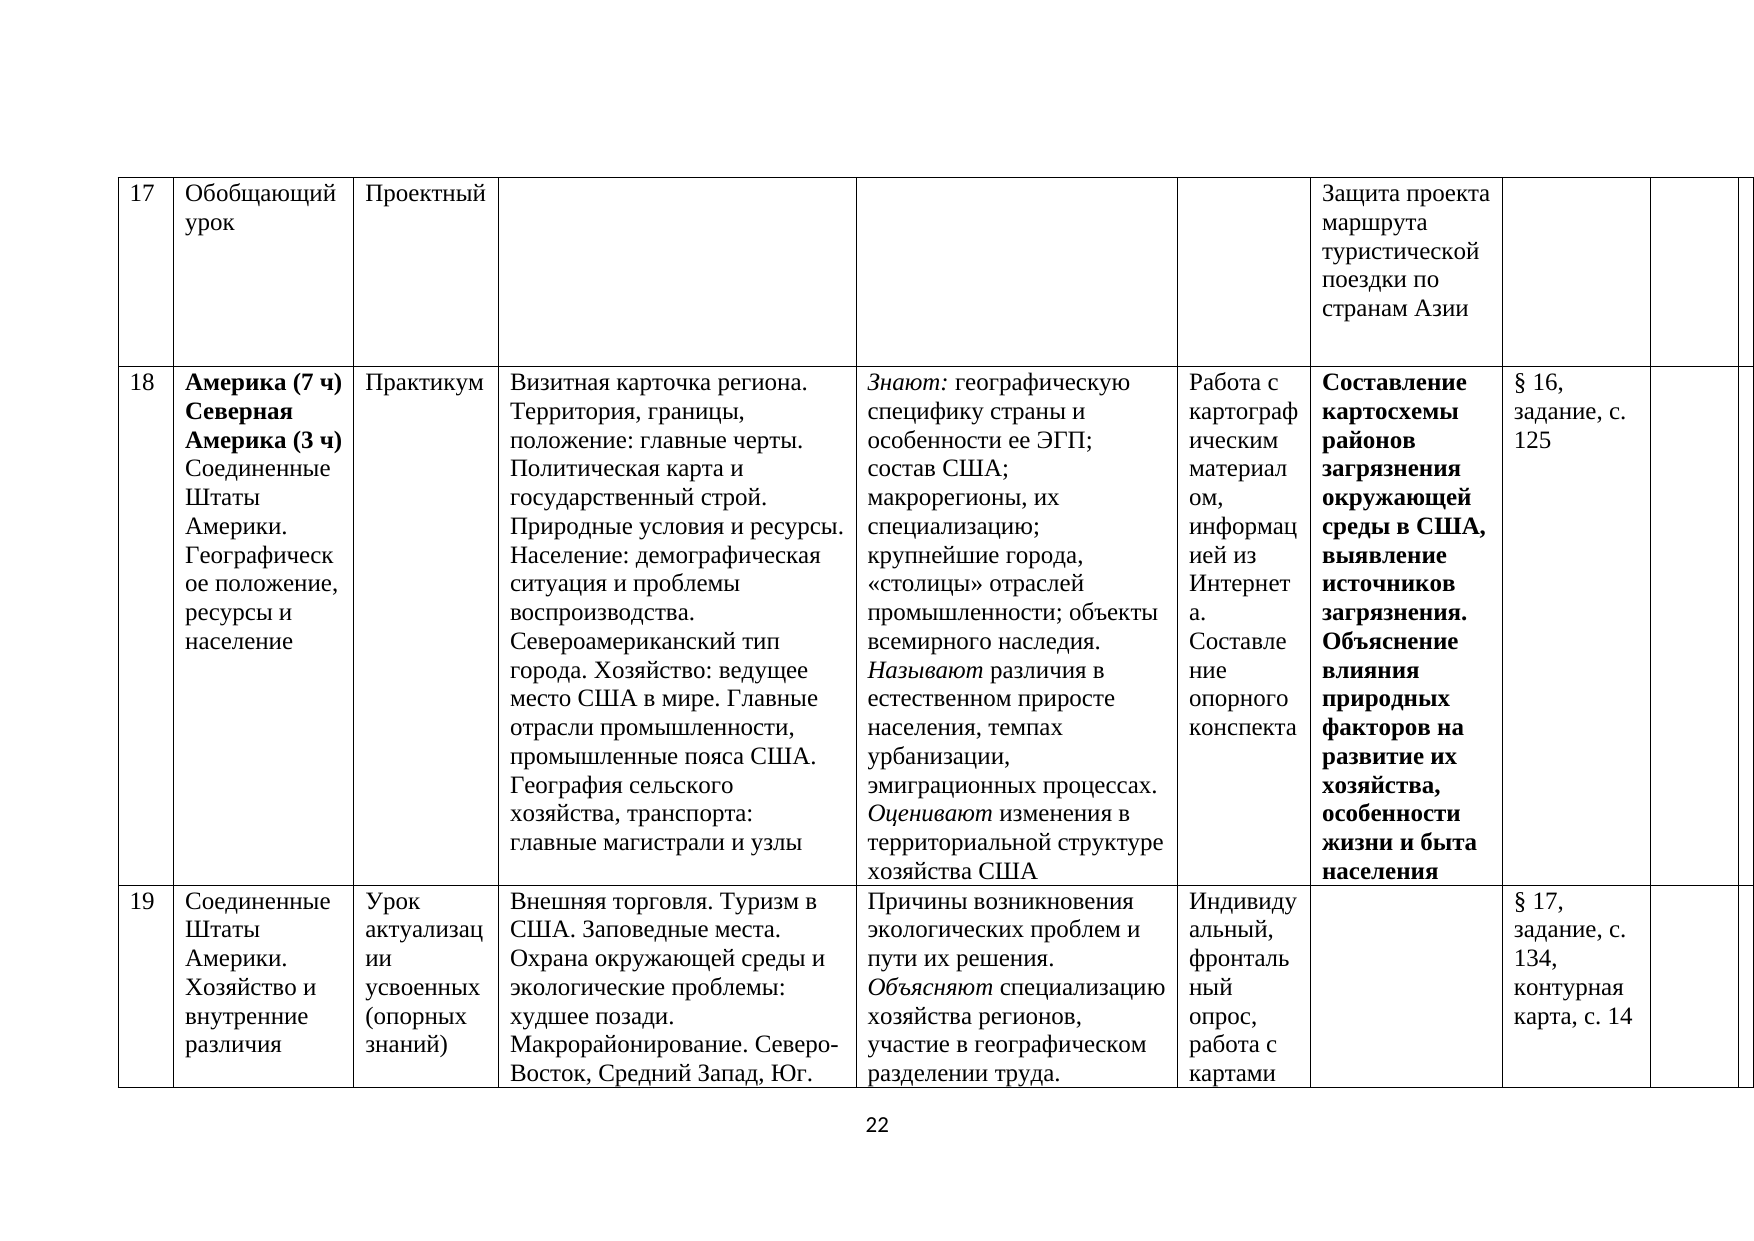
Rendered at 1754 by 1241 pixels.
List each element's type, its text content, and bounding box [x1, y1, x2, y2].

table_cell 19 [119, 886, 173, 1087]
table_cell § 16, задание, с. 125 [1503, 367, 1650, 885]
table_cell [857, 178, 1177, 366]
table_cell Визитная карточка региона. Территория, границы, положение: главные черты. Политическая карта и государственный строй. Природные условия и ресурсы. Население: демографическая ситуация и проблемы воспроизводства. Североамериканский тип города. Хозяйство: ведущее место США в мире. Главные отрасли промышленности, промышленные пояса США. География сельского хозяйства, транспорта: главные магистрали и узлы [499, 367, 856, 885]
table_cell [1503, 178, 1650, 366]
table_cell Проектный [354, 178, 498, 366]
table_cell [1739, 886, 1753, 1087]
table_cell Обобщающий урок [174, 178, 353, 366]
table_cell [174, 886, 353, 1087]
table_cell 18 [119, 367, 173, 885]
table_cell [354, 886, 498, 1087]
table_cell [857, 886, 1177, 1087]
table_cell Знают: географическую специфику страны и особенности ее ЭГП; состав США; макрорегионы, их специализацию; крупнейшие города, «столицы» отраслей промышленности; объекты всемирного наследия. Называют различия в естественном приросте населения, темпах урбанизации, эмиграционных процессах. Оценивают изменения в территориальной структуре хозяйства США [857, 367, 1177, 885]
table_cell Защита проекта маршрута туристической поездки по странам Азии [1311, 178, 1502, 366]
table_cell [1651, 178, 1738, 366]
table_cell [499, 886, 856, 1087]
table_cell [1178, 367, 1310, 885]
table_cell [1178, 178, 1310, 366]
table_cell [499, 178, 856, 366]
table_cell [1178, 886, 1310, 1087]
table_cell [1739, 367, 1753, 885]
table_cell Америка (7 ч) Северная Америка (3 ч) Соединенные Штаты Америки. Географическое положение, ресурсы и население [174, 367, 353, 885]
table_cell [1503, 886, 1650, 1087]
table_cell Практикум [354, 367, 498, 885]
table_cell [1739, 178, 1753, 366]
table_cell Составление картосхемы районов загрязнения окружающей среды в США, выявление источников загрязнения. Объяснение влияния природных факторов на развитие их хозяйства, особенности жизни и быта населения [1311, 367, 1502, 885]
table_cell [1651, 886, 1738, 1087]
table_cell [1311, 886, 1502, 1087]
table_cell 17 [119, 178, 173, 366]
table_cell [1651, 367, 1738, 885]
